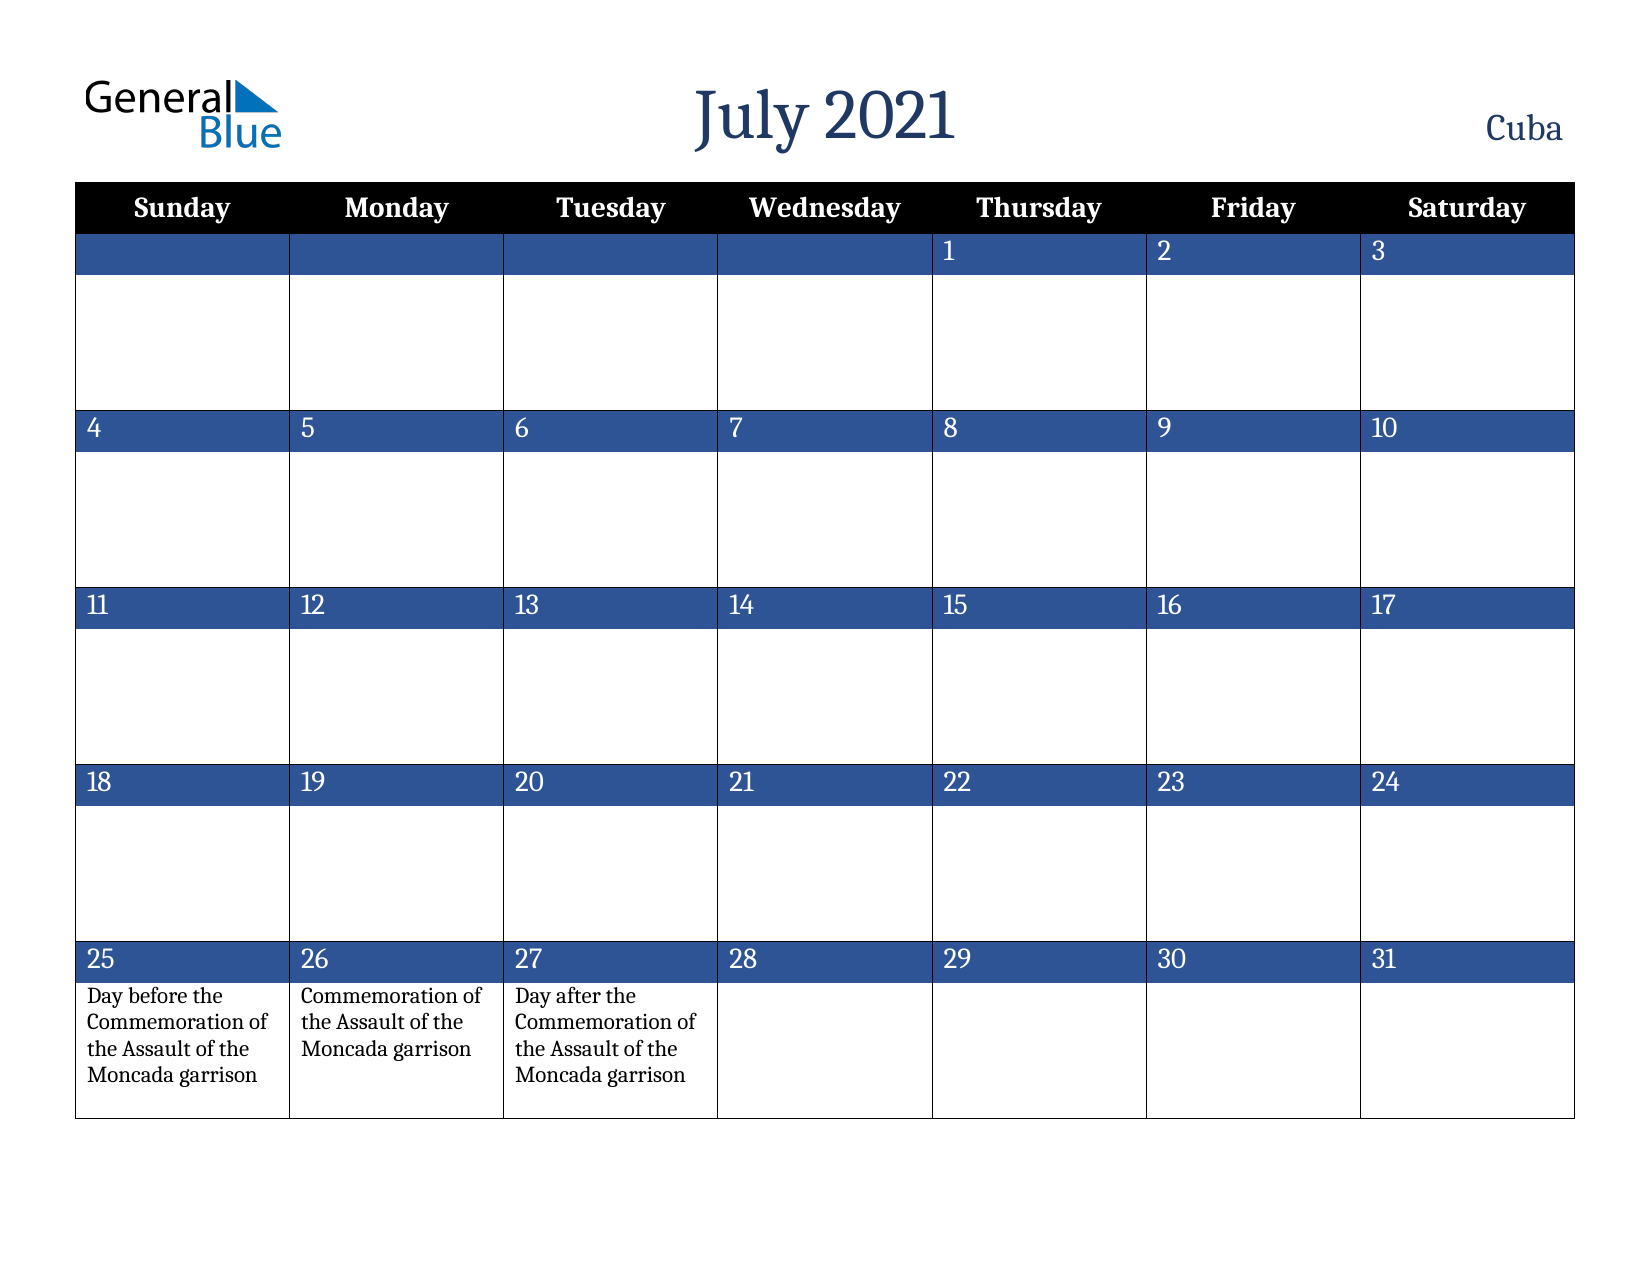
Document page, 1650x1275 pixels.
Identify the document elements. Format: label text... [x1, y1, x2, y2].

table_cell 13 [504, 588, 717, 629]
table_cell [504, 234, 717, 275]
table_cell [718, 234, 932, 275]
table_cell 19 [290, 765, 503, 806]
table_cell [504, 452, 717, 587]
table_cell 5 [290, 411, 503, 452]
table_cell 15 [933, 588, 1146, 629]
table_cell [933, 806, 1146, 941]
table_cell 3 [1361, 234, 1574, 275]
table_cell 21 [718, 765, 932, 806]
table_cell 31 [1361, 942, 1574, 983]
table_cell Tuesday [504, 183, 717, 233]
table_cell [933, 452, 1146, 587]
table_cell [290, 275, 503, 410]
table_cell [76, 806, 289, 941]
table_cell 29 [933, 942, 1146, 983]
table_cell [76, 452, 289, 587]
table_cell 2 [1147, 234, 1360, 275]
table_cell [504, 275, 717, 410]
table_cell 18 [76, 765, 289, 806]
table_cell [718, 629, 932, 764]
table_cell 11 [76, 588, 289, 629]
table_cell 23 [1147, 765, 1360, 806]
table_cell 16 [1147, 588, 1360, 629]
table_cell [1147, 806, 1360, 941]
table_cell [290, 806, 503, 941]
table_cell [76, 629, 289, 764]
table_cell 9 [1147, 411, 1360, 452]
table_cell [1147, 629, 1360, 764]
table_cell 7 [718, 411, 932, 452]
table_cell 17 [1361, 588, 1574, 629]
table_cell [76, 275, 289, 410]
table_cell 14 [718, 588, 932, 629]
table_cell 30 [1147, 942, 1360, 983]
table_cell [1361, 983, 1574, 1118]
table_cell [1147, 275, 1360, 410]
table_cell [1361, 452, 1574, 587]
table_cell Saturday [1361, 183, 1574, 233]
table_cell [1147, 983, 1360, 1118]
table_cell [504, 806, 717, 941]
table_cell Day after the Commemoration of the Assault of the Moncada garrison [504, 983, 717, 1118]
table_cell Sunday [76, 183, 289, 233]
table_cell 10 [1361, 411, 1574, 452]
table_cell 20 [504, 765, 717, 806]
table_cell 24 [1361, 765, 1574, 806]
table_cell [718, 452, 932, 587]
table_cell [933, 629, 1146, 764]
table_cell [1361, 806, 1574, 941]
table_cell [1361, 275, 1574, 410]
table_cell 25 [76, 942, 289, 983]
table_cell [290, 452, 503, 587]
table_cell 4 [76, 411, 289, 452]
table_header [76, 75, 503, 182]
table_cell [718, 275, 932, 410]
table_cell Commemoration of the Assault of the Moncada garrison [290, 983, 503, 1118]
table_cell Monday [290, 183, 503, 233]
table_cell [290, 629, 503, 764]
table_header July 2021 [504, 75, 1146, 182]
table_cell [1361, 629, 1574, 764]
table_cell 28 [718, 942, 932, 983]
picture [86, 80, 281, 148]
table_cell 1 [933, 234, 1146, 275]
table_cell 22 [933, 765, 1146, 806]
table_cell [718, 806, 932, 941]
table_cell 26 [290, 942, 503, 983]
table_cell [933, 983, 1146, 1118]
table_cell 8 [933, 411, 1146, 452]
table_cell 12 [290, 588, 503, 629]
table_header Cuba [1146, 75, 1574, 182]
table_cell [504, 629, 717, 764]
table_cell 27 [504, 942, 717, 983]
table_cell [290, 234, 503, 275]
table_cell Friday [1147, 183, 1360, 233]
table_cell [933, 275, 1146, 410]
table_cell [76, 234, 289, 275]
table_cell Thursday [933, 183, 1146, 233]
table_cell Wednesday [718, 183, 932, 233]
table_cell [1147, 452, 1360, 587]
table_cell Day before the Commemoration of the Assault of the Moncada garrison [76, 983, 289, 1118]
table_cell [718, 983, 932, 1118]
table_cell 6 [504, 411, 717, 452]
